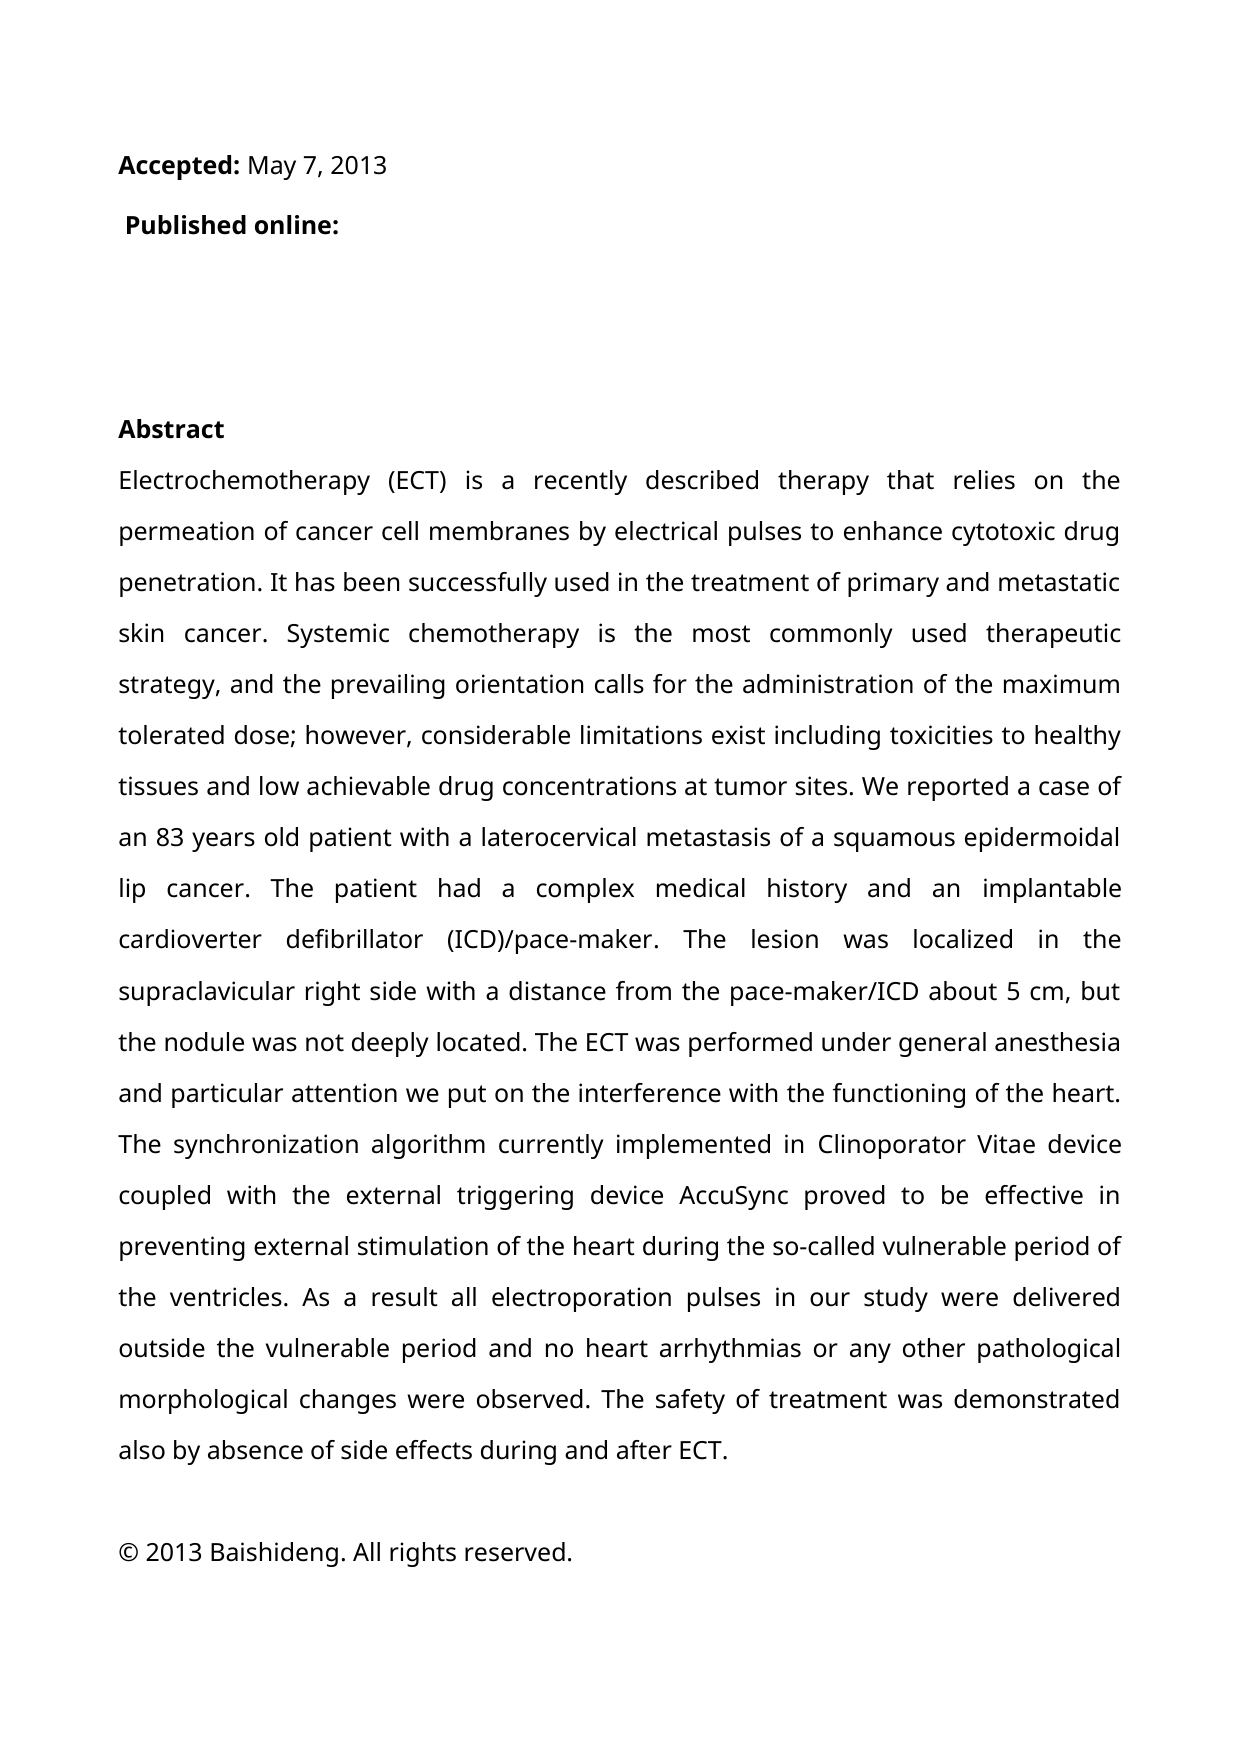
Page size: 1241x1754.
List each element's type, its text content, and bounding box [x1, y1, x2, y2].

text © 2013 Baishideng. All rights reserved. [118, 1535, 1122, 1569]
text Published online: [118, 208, 1122, 242]
text Accepted: May 7, 2013 [118, 148, 1122, 182]
text Electrochemotherapy (ECT) is a recently described therapy that relies on the permeation of cancer cell membranes by electrical pulses to enhance cytotoxic drug penetration. It has been successfully used in the treatment of primary and metastatic skin cancer. Systemic chemotherapy is the most commonly used therapeutic strategy, and the prevailing orientation calls for the administration of the maximum tolerated dose; however, considerable limitations exist including toxicities to healthy tissues and low achievable drug concentrations at tumor sites. We reported a case of an 83 years old patient with a laterocervical metastasis of a squamous epidermoidal lip cancer. The patient had a complex medical history and an implantable cardioverter defibrillator (ICD)/pace-maker. The lesion was localized in the supraclavicular right side with a distance from the pace-maker/ICD about , but the nodule was not deeply located. The ECT was performed under general anesthesia and particular attention we put on the interference with the functioning of the heart. The synchronization algorithm currently implemented in Clinoporator Vitae device coupled with the external triggering device AccuSync proved to be effective in preventing external stimulation of the heart during the so-called vulnerable period of the ventricles. As a result all electroporation pulses in our study were delivered outside the vulnerable period and no heart arrhythmias or any other pathological morphological changes were observed. The safety of treatment was demonstrated also by absence of side effects during and after ECT. [118, 463, 1122, 1467]
text Abstract [118, 412, 1122, 446]
